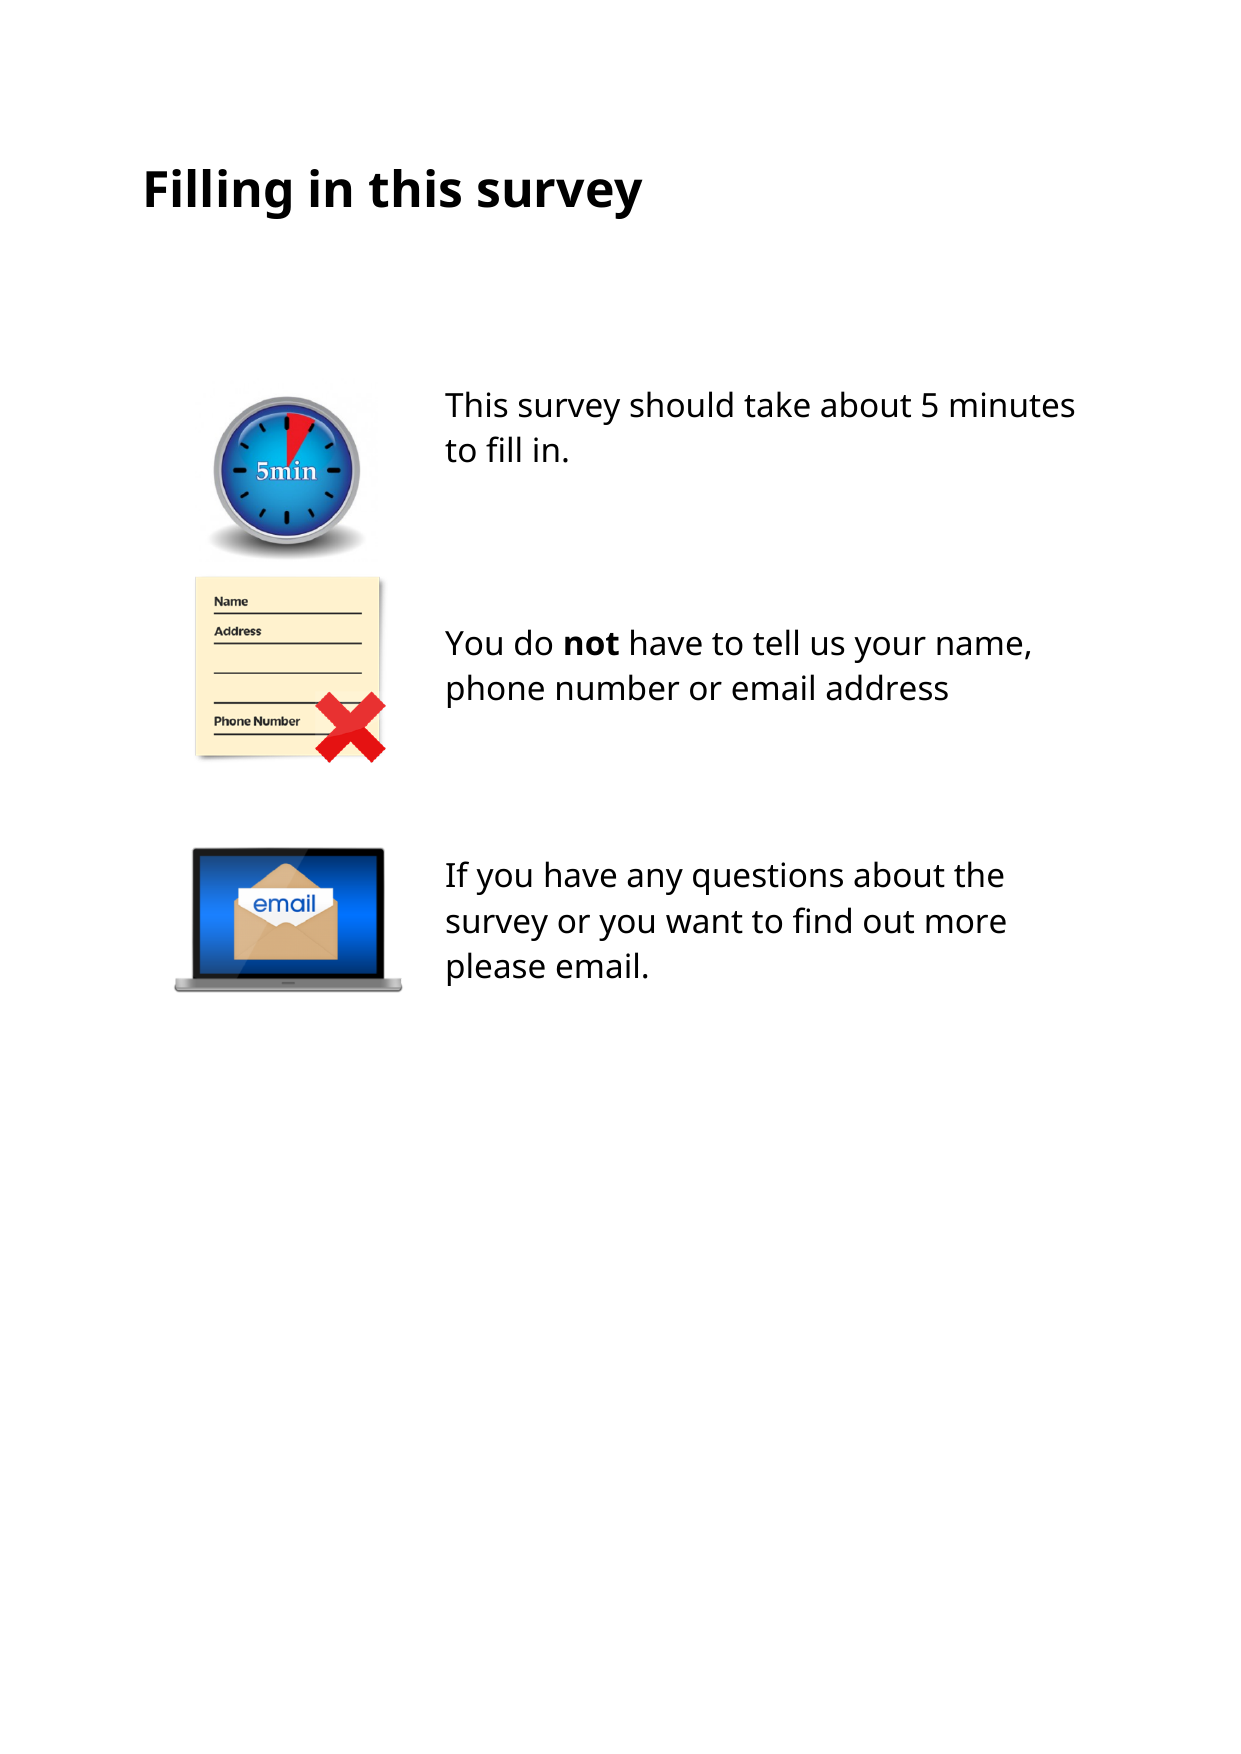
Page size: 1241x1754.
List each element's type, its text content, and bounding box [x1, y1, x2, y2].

picture [187, 563, 389, 766]
table_header This survey should take about 5 minutes to fill in. [434, 328, 1113, 564]
picture [195, 378, 378, 562]
table_cell [142, 564, 434, 803]
text Filling in this survey [142, 154, 1098, 222]
table_header [142, 328, 434, 564]
table_cell [142, 803, 434, 1076]
table_cell You do not have to tell us your name, phone number or email address [434, 564, 1113, 803]
picture [170, 802, 406, 1038]
table_cell If you have any questions about the survey or you want to find out more please email. [434, 803, 1113, 1076]
